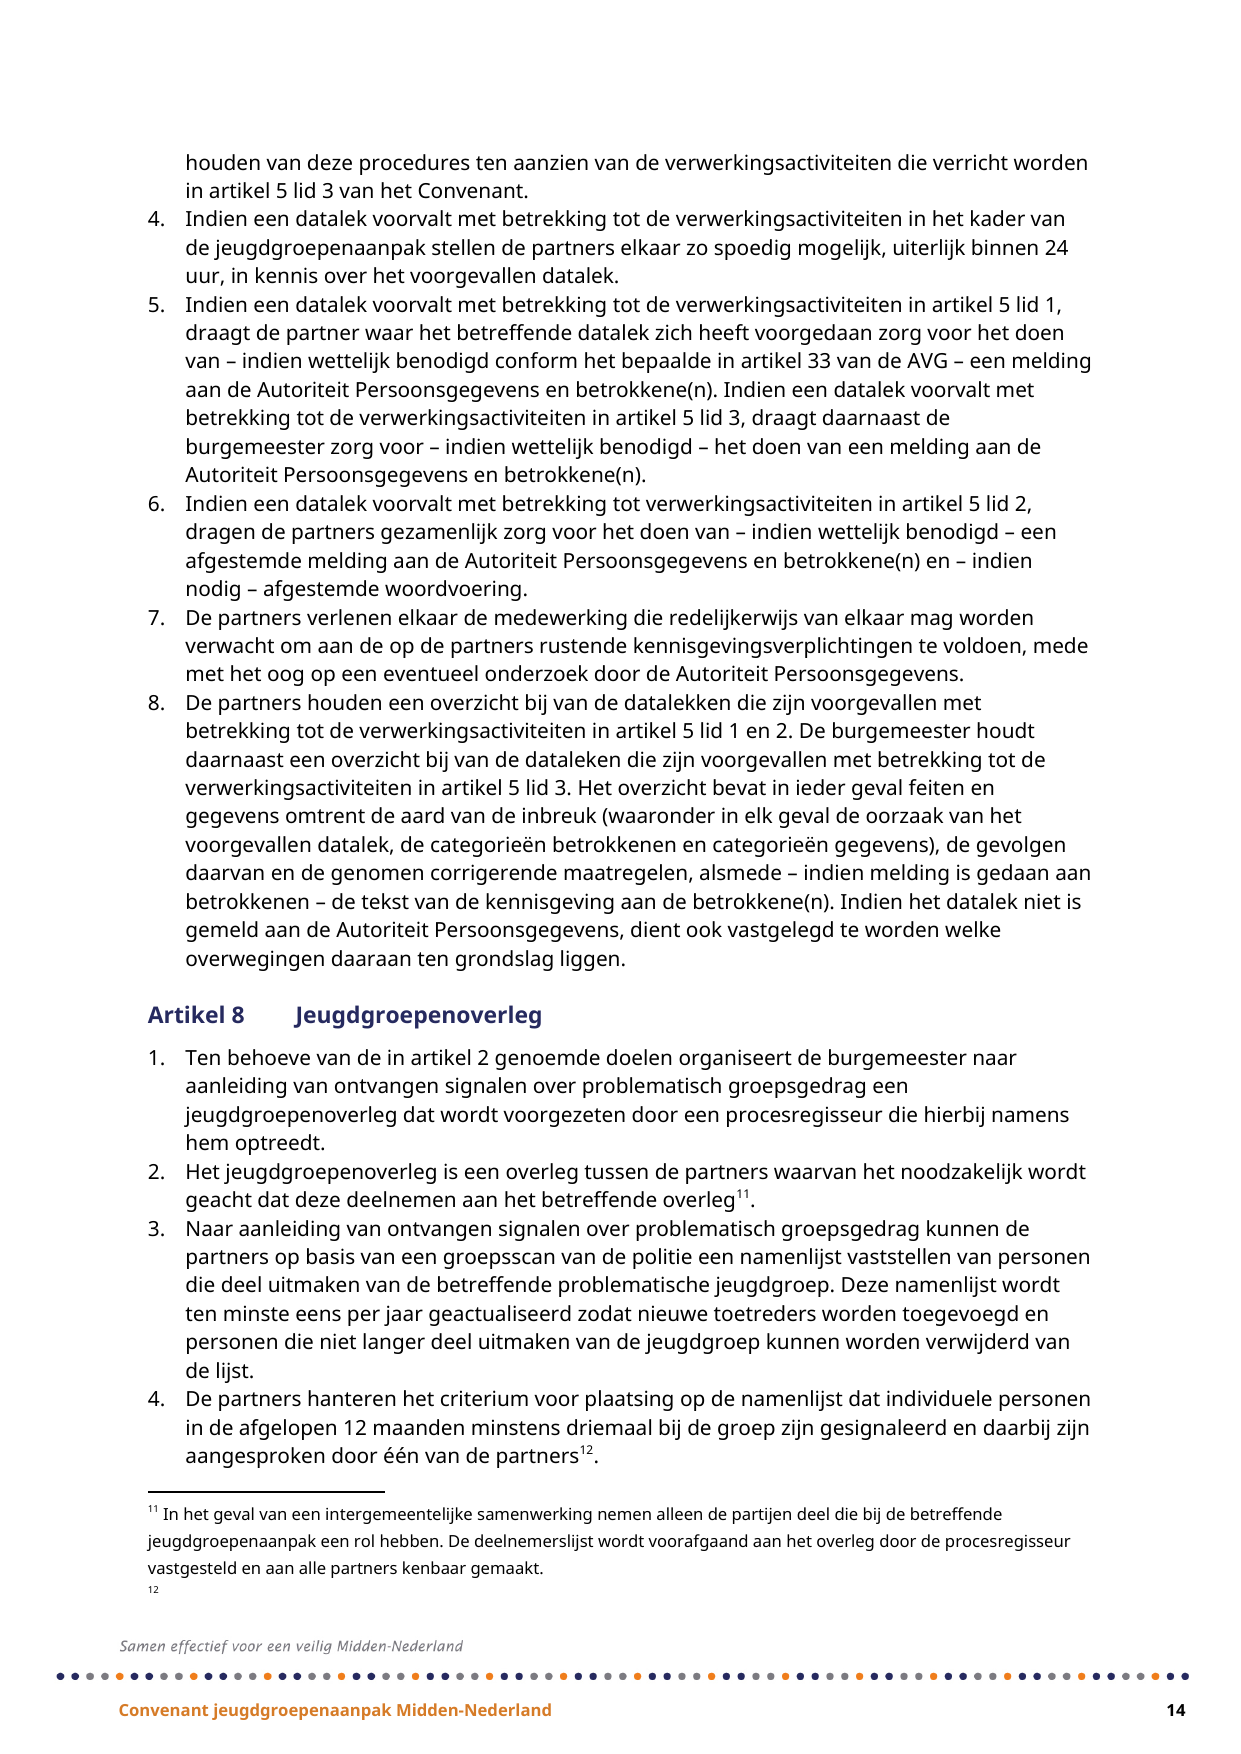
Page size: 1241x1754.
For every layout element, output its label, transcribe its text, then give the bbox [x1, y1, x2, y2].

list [148, 148, 1093, 204]
subtitle Artikel 8 Jeugdgroepenoverleg [148, 999, 1093, 1031]
list De partners hanteren het criterium voor plaatsing op de namenlijst dat individuele personen in de afgelopen 12 maanden minstens driemaal bij de groep zijn gesignaleerd en daarbij zijn aangesproken door één van de partners. [148, 1384, 1093, 1470]
list Het jeugdgroepenoverleg is een overleg tussen de partners waarvan het noodzakelijk wordt geacht dat deze deelnemen aan het betreffende overleg. [148, 1157, 1093, 1214]
list Ten behoeve van de in artikel 2 genoemde doelen organiseert de burgemeester naar aanleiding van ontvangen signalen over problematisch groepsgedrag een jeugdgroepenoverleg dat wordt voorgezeten door een procesregisseur die hierbij namens hem optreedt. [148, 1043, 1093, 1157]
list De partners houden een overzicht bij van de datalekken die zijn voorgevallen met betrekking tot de verwerkingsactiviteiten in artikel 5 lid 1 en 2. De burgemeester houdt daarnaast een overzicht bij van de dataleken die zijn voorgevallen met betrekking tot de verwerkingsactiviteiten in artikel 5 lid 3. Het overzicht bevat in ieder geval feiten en gegevens omtrent de aard van de inbreuk (waaronder in elk geval de oorzaak van het voorgevallen datalek, de categorieën betrokkenen en categorieën gegevens), de gevolgen daarvan en de genomen corrigerende maatregelen, alsmede – indien melding is gedaan aan betrokkenen – de tekst van de kennisgeving aan de betrokkene(n). Indien het datalek niet is gemeld aan de Autoriteit Persoonsgegevens, dient ook vastgelegd te worden welke overwegingen daaraan ten grondslag liggen. [148, 688, 1093, 972]
list De partners verlenen elkaar de medewerking die redelijkerwijs van elkaar mag worden verwacht om aan de op de partners rustende kennisgevingsverplichtingen te voldoen, mede met het oog op een eventueel onderzoek door de Autoriteit Persoonsgegevens. [148, 603, 1093, 688]
list Naar aanleiding van ontvangen signalen over problematisch groepsgedrag kunnen de partners op basis van een groepsscan van de politie een namenlijst vaststellen van personen die deel uitmaken van de betreffende problematische jeugdgroep. Deze namenlijst wordt ten minste eens per jaar geactualiseerd zodat nieuwe toetreders worden toegevoegd en personen die niet langer deel uitmaken van de jeugdgroep kunnen worden verwijderd van de lijst. [148, 1214, 1093, 1384]
list Indien een datalek voorvalt met betrekking tot de verwerkingsactiviteiten in het kader van de jeugdgroepenaanpak stellen de partners elkaar zo spoedig mogelijk, uiterlijk binnen 24 uur, in kennis over het voorgevallen datalek. [148, 204, 1093, 290]
list Indien een datalek voorvalt met betrekking tot de verwerkingsactiviteiten in artikel 5 lid 1, draagt de partner waar het betreffende datalek zich heeft voorgedaan zorg voor het doen van – indien wettelijk benodigd conform het bepaalde in artikel 33 van de AVG – een melding aan de Autoriteit Persoonsgegevens en betrokkene(n). Indien een datalek voorvalt met betrekking tot de verwerkingsactiviteiten in artikel 5 lid 3, draagt daarnaast de burgemeester zorg voor – indien wettelijk benodigd – het doen van een melding aan de Autoriteit Persoonsgegevens en betrokkene(n). [148, 290, 1093, 489]
list Indien een datalek voorvalt met betrekking tot verwerkingsactiviteiten in artikel 5 lid 2, dragen de partners gezamenlijk zorg voor het doen van – indien wettelijk benodigd – een afgestemde melding aan de Autoriteit Persoonsgegevens en betrokkene(n) en – indien nodig – afgestemde woordvoering. [148, 489, 1093, 603]
picture [1, 1616, 1241, 1684]
